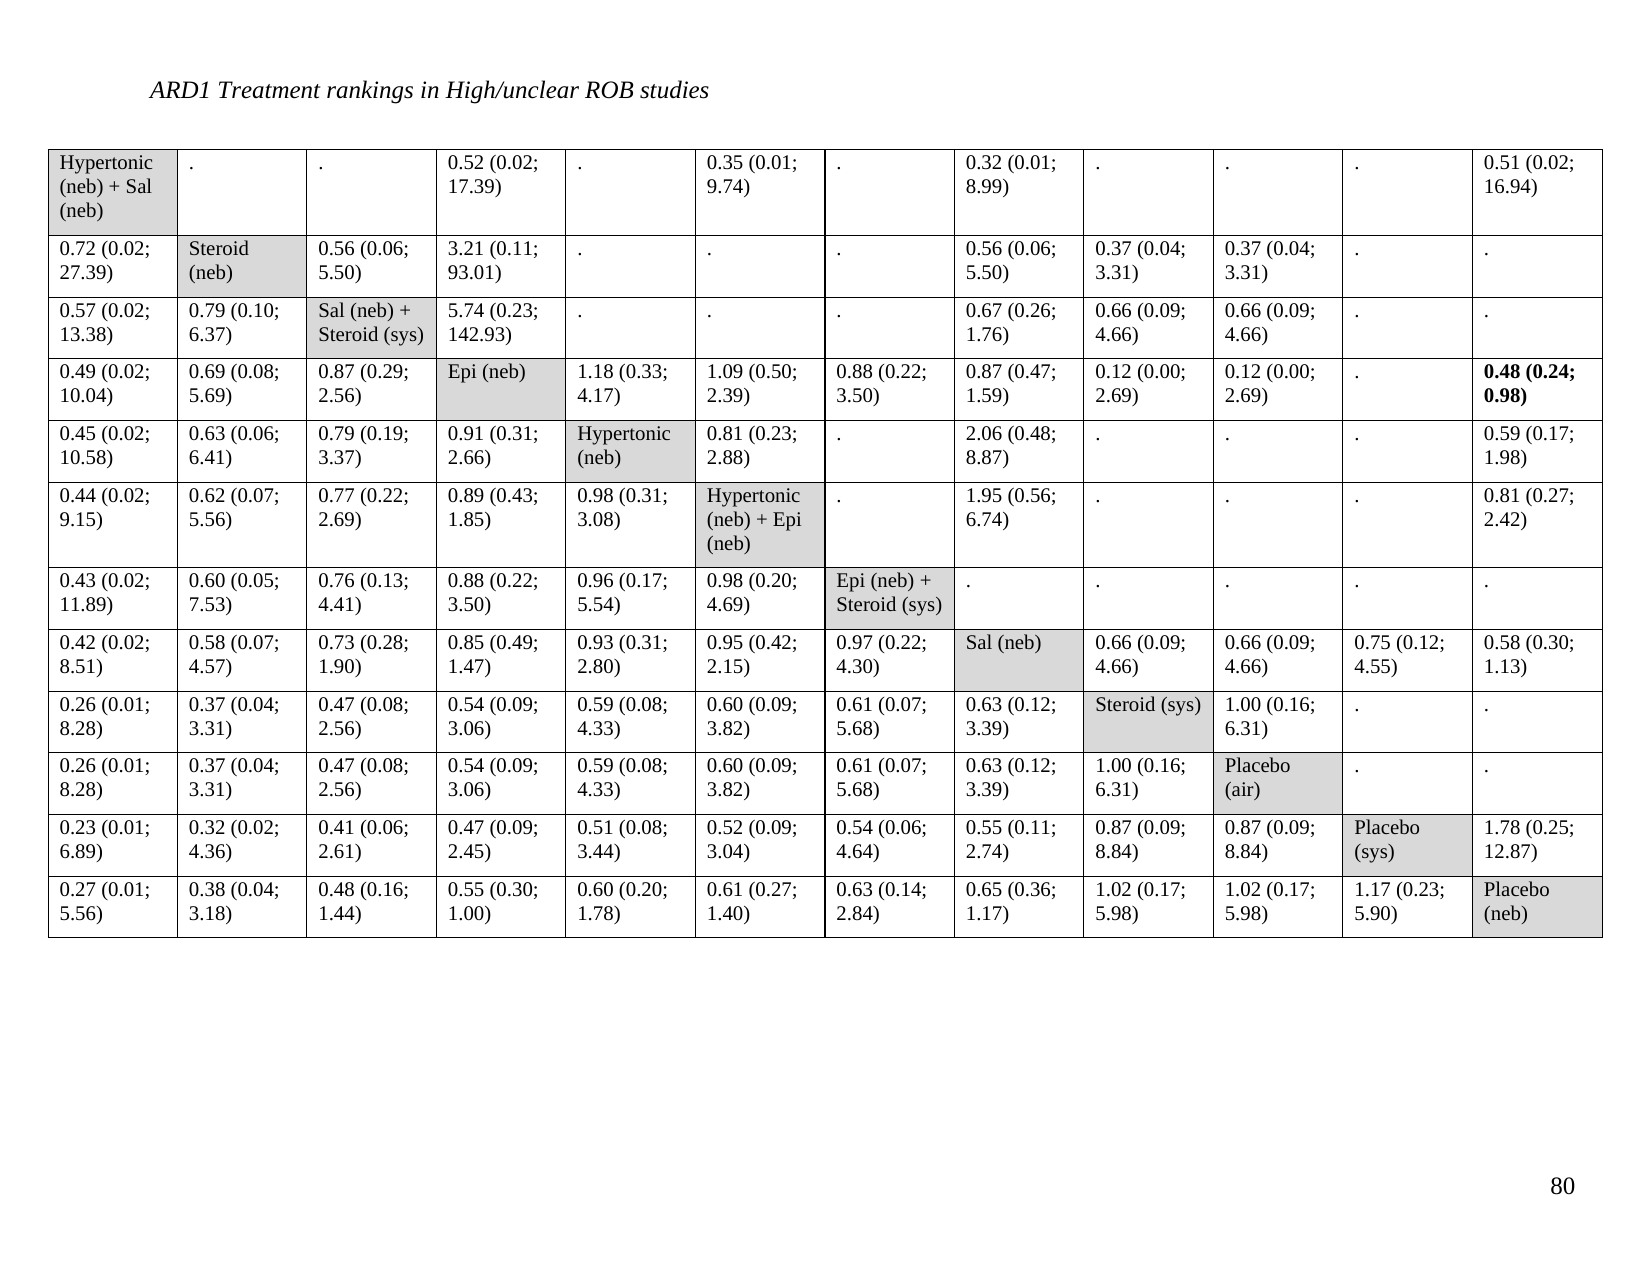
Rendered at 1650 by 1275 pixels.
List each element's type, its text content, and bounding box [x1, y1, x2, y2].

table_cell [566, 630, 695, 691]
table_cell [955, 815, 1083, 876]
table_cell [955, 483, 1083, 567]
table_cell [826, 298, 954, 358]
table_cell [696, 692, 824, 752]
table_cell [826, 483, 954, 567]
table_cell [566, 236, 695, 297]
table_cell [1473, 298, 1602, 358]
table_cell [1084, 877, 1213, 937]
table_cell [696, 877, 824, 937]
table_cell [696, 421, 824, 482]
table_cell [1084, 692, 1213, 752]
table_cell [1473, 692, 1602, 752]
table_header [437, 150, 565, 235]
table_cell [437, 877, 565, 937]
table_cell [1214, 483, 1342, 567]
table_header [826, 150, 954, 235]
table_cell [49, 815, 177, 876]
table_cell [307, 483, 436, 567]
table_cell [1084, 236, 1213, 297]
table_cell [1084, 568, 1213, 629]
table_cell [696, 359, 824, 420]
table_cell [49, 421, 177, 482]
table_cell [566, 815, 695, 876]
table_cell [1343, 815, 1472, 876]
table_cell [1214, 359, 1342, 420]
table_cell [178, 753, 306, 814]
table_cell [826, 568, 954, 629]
text ARD1 Treatment rankings in High/unclear ROB studies [75, 75, 1575, 104]
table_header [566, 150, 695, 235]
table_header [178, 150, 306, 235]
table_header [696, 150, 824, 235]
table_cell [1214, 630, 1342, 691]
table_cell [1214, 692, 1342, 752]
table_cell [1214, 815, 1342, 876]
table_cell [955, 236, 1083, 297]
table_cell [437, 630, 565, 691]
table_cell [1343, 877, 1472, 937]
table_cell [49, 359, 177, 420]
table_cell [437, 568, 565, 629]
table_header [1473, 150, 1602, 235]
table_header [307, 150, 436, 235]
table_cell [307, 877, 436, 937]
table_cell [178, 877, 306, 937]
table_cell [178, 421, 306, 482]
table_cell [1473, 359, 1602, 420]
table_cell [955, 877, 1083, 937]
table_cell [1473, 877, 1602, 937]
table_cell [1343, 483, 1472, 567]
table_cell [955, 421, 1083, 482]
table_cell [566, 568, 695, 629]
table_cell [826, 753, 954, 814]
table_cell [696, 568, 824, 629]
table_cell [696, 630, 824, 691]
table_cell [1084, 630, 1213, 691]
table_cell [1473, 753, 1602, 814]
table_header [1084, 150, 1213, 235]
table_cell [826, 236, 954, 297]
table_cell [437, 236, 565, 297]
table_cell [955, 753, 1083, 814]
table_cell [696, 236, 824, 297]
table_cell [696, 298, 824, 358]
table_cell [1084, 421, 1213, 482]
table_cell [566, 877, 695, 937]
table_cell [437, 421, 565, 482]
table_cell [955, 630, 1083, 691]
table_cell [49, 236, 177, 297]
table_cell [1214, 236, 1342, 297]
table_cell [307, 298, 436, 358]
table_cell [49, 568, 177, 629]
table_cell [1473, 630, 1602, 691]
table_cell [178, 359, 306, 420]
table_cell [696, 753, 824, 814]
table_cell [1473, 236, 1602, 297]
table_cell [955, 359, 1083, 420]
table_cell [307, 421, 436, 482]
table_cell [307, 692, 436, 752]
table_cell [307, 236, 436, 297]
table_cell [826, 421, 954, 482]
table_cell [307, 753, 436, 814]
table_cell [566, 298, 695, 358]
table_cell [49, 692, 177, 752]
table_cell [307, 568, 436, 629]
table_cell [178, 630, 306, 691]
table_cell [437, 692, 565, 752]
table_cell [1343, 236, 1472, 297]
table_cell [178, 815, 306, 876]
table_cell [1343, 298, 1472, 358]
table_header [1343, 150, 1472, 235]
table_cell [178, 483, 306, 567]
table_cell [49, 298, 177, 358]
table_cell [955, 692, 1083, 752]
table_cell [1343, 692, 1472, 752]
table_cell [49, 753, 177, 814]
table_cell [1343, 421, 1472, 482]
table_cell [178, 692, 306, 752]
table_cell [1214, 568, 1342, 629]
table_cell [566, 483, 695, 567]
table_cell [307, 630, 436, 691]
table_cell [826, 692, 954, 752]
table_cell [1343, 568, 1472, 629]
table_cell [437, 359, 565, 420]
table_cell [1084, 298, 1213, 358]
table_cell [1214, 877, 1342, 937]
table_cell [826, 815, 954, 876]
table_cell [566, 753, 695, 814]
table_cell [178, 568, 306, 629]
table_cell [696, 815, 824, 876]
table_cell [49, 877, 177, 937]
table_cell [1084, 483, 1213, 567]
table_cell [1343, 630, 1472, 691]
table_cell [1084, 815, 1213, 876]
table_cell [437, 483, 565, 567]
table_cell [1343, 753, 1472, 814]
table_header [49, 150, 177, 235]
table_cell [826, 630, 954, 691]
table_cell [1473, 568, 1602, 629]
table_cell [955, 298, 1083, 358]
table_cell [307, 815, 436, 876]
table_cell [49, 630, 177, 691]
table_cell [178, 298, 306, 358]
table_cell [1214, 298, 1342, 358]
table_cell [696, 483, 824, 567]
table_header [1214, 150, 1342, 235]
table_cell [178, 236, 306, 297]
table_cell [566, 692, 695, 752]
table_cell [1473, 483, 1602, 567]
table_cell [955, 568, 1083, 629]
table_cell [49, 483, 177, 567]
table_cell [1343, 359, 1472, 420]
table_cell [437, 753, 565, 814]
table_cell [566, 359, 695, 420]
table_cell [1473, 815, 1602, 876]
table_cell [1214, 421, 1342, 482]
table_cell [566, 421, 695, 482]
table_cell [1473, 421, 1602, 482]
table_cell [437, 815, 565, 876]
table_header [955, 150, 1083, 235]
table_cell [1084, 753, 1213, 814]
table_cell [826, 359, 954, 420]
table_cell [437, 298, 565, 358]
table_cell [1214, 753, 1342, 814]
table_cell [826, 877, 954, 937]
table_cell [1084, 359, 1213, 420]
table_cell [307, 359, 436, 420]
